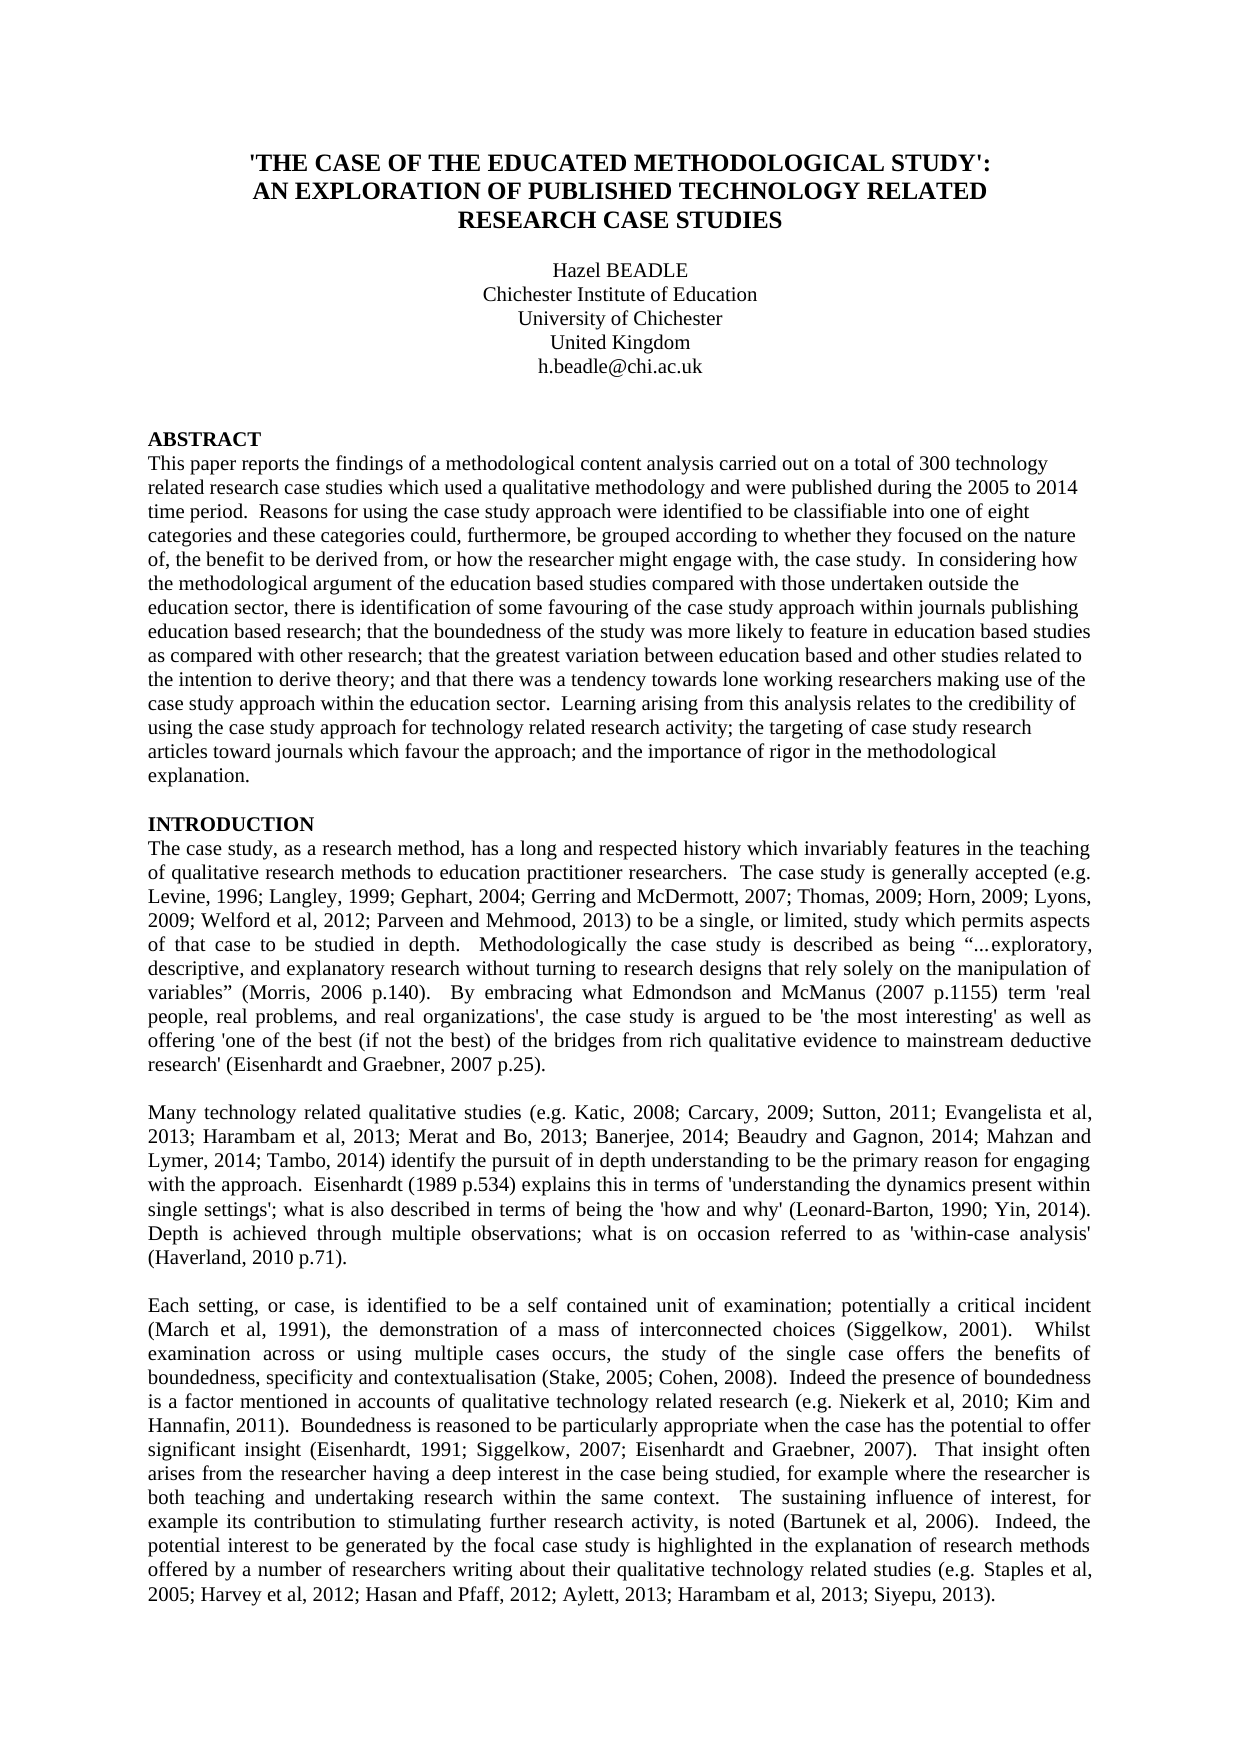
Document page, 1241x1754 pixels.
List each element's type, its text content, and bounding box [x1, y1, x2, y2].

text This paper reports the findings of a methodological content analysis carried out on a total of 300 technology related research case studies which used a qualitative methodology and were published during the 2005 to 2014 time period. Reasons for using the case study approach were identified to be classifiable into one of eight categories and these categories could, furthermore, be grouped according to whether they focused on the nature of, the benefit to be derived from, or how the researcher might engage with, the case study. In considering how the methodological argument of the education based studies compared with those undertaken outside the education sector, there is identification of some favouring of the case study approach within journals publishing education based research; that the boundedness of the study was more likely to feature in education based studies as compared with other research; that the greatest variation between education based and other studies related to the intention to derive theory; and that there was a tendency towards lone working researchers making use of the case study approach within the education sector. Learning arising from this analysis relates to the credibility of using the case study approach for technology related research activity; the targeting of case study research articles toward journals which favour the approach; and the importance of rigor in the methodological explanation. [148, 451, 1092, 787]
text INTRODUCTION [148, 811, 1092, 836]
text Hazel BEADLE [148, 258, 1092, 282]
text Many technology related qualitative studies (e.g. Katic, 2008; Carcary, 2009; Sutton, 2011; Evangelista et al, 2013; Harambam et al, 2013; Merat and Bo, 2013; Banerjee, 2014; Beaudry and Gagnon, 2014; Mahzan and Lymer, 2014; Tambo, 2014) identify the pursuit of in depth understanding to be the primary reason for engaging with the approach. Eisenhardt (1989 p.534) explains this in terms of 'understanding the dynamics present within single settings'; what is also described in terms of being the 'how and why' (Leonard-Barton, 1990; Yin, 2014). Depth is achieved through multiple observations; what is on occasion referred to as 'within-case analysis' (Haverland, 2010 p.71). [148, 1100, 1092, 1269]
text ABSTRACT [148, 426, 1093, 451]
text 'THE CASE OF THE EDUCATED METHODOLOGICAL STUDY': [148, 148, 1092, 176]
text h.beadle@chi.ac.uk [148, 354, 1092, 378]
text RESEARCH CASE STUDIES [148, 205, 1092, 234]
text AN EXPLORATION OF PUBLISHED TECHNOLOGY RELATED [148, 176, 1092, 205]
text Each setting, or case, is identified to be a self contained unit of examination; potentially a critical incident (March et al, 1991), the demonstration of a mass of interconnected choices (Siggelkow, 2001). Whilst examination across or using multiple cases occurs, the study of the single case offers the benefits of boundedness, specificity and contextualisation (Stake, 2005; Cohen, 2008). Indeed the presence of boundedness is a factor mentioned in accounts of qualitative technology related research (e.g. Niekerk et al, 2010; Kim and Hannafin, 2011). Boundedness is reasoned to be particularly appropriate when the case has the potential to offer significant insight (Eisenhardt, 1991; Siggelkow, 2007; Eisenhardt and Graebner, 2007). That insight often arises from the researcher having a deep interest in the case being studied, for example where the researcher is both teaching and undertaking research within the same context. The sustaining influence of interest, for example its contribution to stimulating further research activity, is noted (Bartunek et al, 2006). Indeed, the potential interest to be generated by the focal case study is highlighted in the explanation of research methods offered by a number of researchers writing about their qualitative technology related studies (e.g. Staples et al, 2005; Harvey et al, 2012; Hasan and Pfaff, 2012; Aylett, 2013; Harambam et al, 2013; Siyepu, 2013). [148, 1293, 1092, 1606]
text The case study, as a research method, has a long and respected history which invariably features in the teaching of qualitative research methods to education practitioner researchers. The case study is generally accepted (e.g. Levine, 1996; Langley, 1999; Gephart, 2004; Gerring and McDermott, 2007; Thomas, 2009; Horn, 2009; Lyons, 2009; Welford et al, 2012; Parveen and Mehmood, 2013) to be a single, or limited, study which permits aspects of that case to be studied in depth. Methodologically the case study is described as being “...exploratory, descriptive, and explanatory research without turning to research designs that rely solely on the manipulation of variables” (Morris, 2006 p.140). By embracing what Edmondson and McManus (2007 p.1155) term 'real people, real problems, and real organizations', the case study is argued to be 'the most interesting' as well as offering 'one of the best (if not the best) of the bridges from rich qualitative evidence to mainstream deductive research' (Eisenhardt and Graebner, 2007 p.25). [148, 836, 1092, 1076]
text University of Chichester [148, 306, 1092, 330]
text United Kingdom [148, 330, 1092, 354]
text Chichester Institute of Education [148, 282, 1092, 306]
